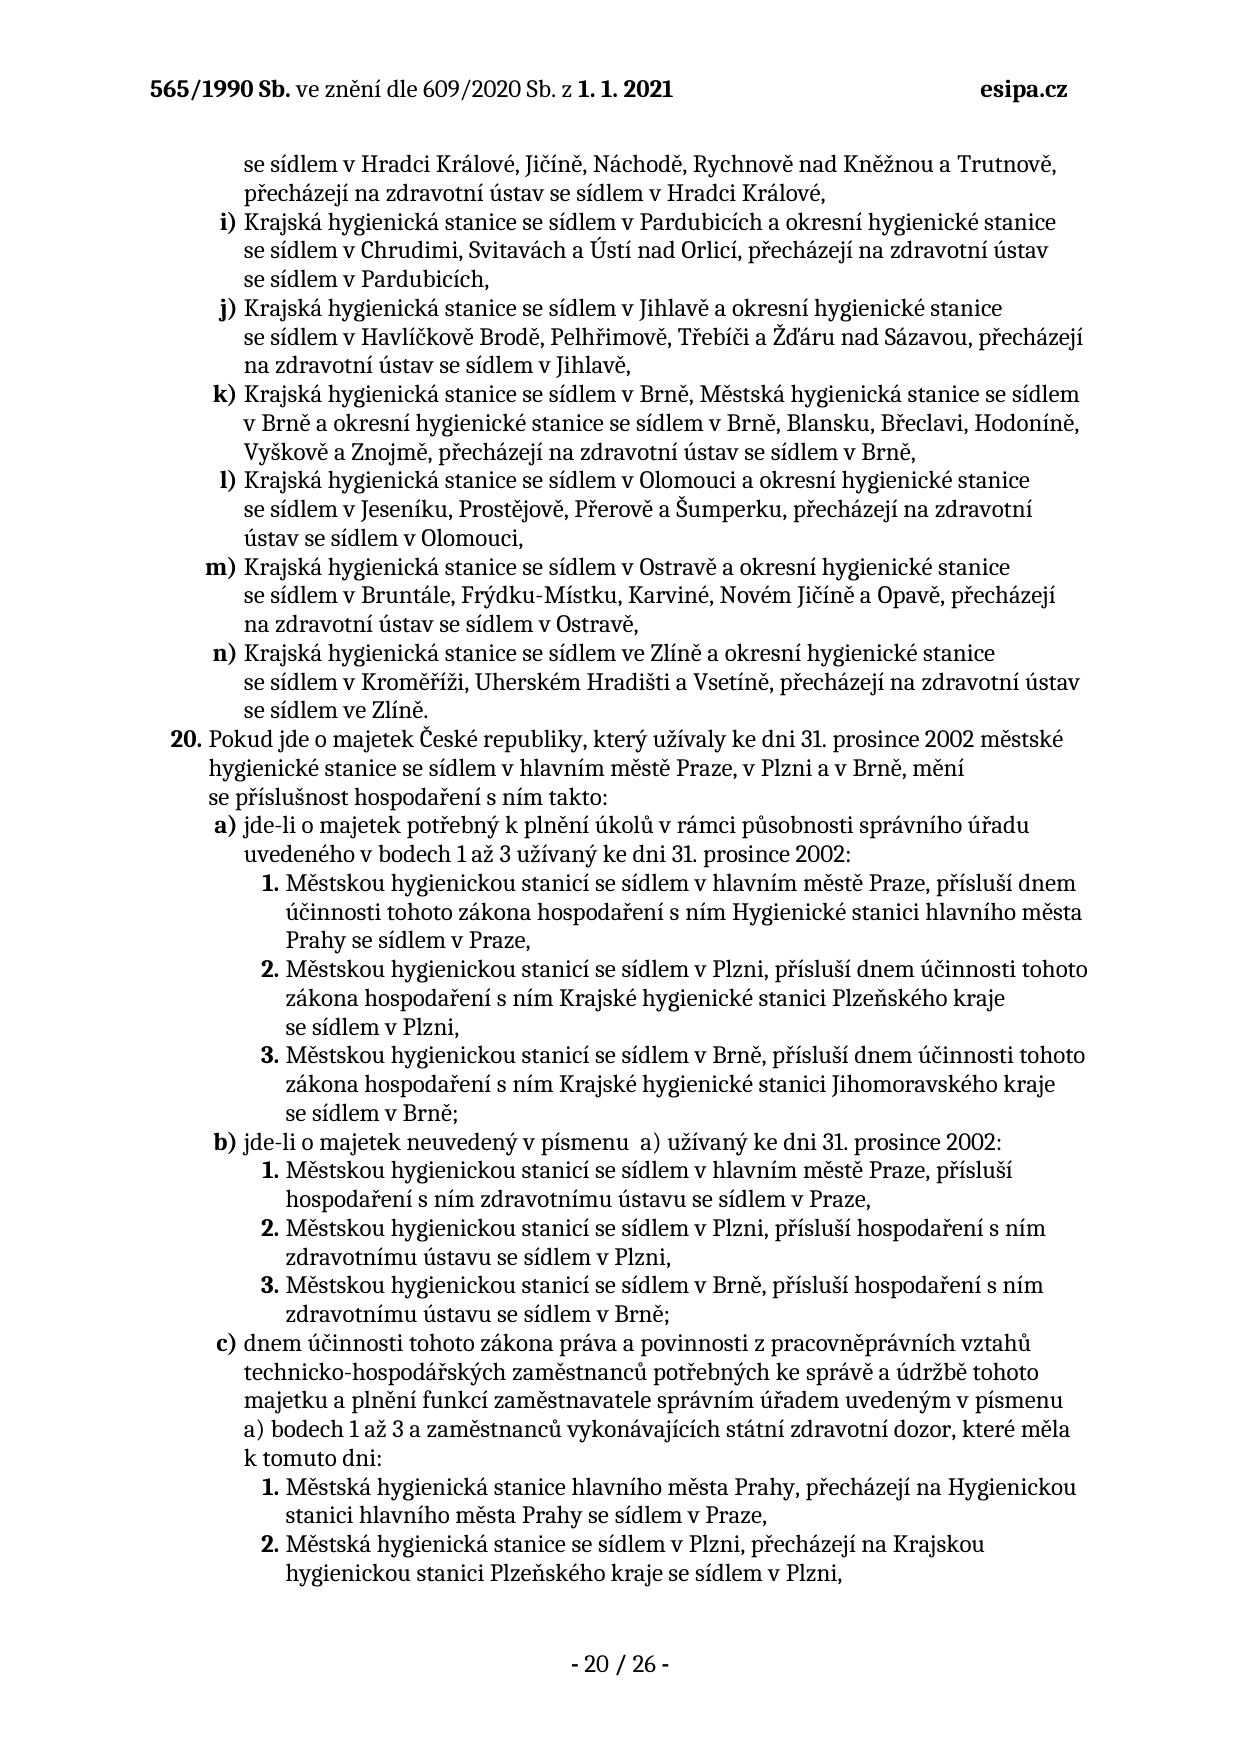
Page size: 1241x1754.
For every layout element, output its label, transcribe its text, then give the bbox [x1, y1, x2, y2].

text 1. Městskou hygienickou stanicí se sídlem v hlavním městě Praze, přísluší hospodaření s ním zdravotnímu ústavu se sídlem v Praze, [150, 1156, 1090, 1214]
text 2. Městská hygienická stanice se sídlem v Plzni, přecházejí na Krajskou hygienickou stanici Plzeňského kraje se sídlem v Plzni, [150, 1530, 1090, 1587]
text m) Krajská hygienická stanice se sídlem v Ostravě a okresní hygienické stanice se sídlem v Bruntále, Frýdku-Místku, Karviné, Novém Jičíně a Opavě, přecházejí na zdravotní ústav se sídlem v Ostravě, [150, 552, 1090, 639]
text 2. Městskou hygienickou stanicí se sídlem v Plzni, přísluší hospodaření s ním zdravotnímu ústavu se sídlem v Plzni, [150, 1214, 1090, 1271]
text j) Krajská hygienická stanice se sídlem v Jihlavě a okresní hygienické stanice se sídlem v Havlíčkově Brodě, Pelhřimově, Třebíči a Žďáru nad Sázavou, přecházejí na zdravotní ústav se sídlem v Jihlavě, [150, 294, 1090, 380]
text a) jde-li o majetek potřebný k plnění úkolů v rámci působnosti správního úřadu uvedeného v bodech 1 až 3 užívaný ke dni 31. prosince 2002: [150, 811, 1090, 869]
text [150, 150, 1090, 207]
text k) Krajská hygienická stanice se sídlem v Brně, Městská hygienická stanice se sídlem v Brně a okresní hygienické stanice se sídlem v Brně, Blansku, Břeclavi, Hodoníně, Vyškově a Znojmě, přecházejí na zdravotní ústav se sídlem v Brně, [150, 380, 1090, 466]
text 3. Městskou hygienickou stanicí se sídlem v Brně, přísluší dnem účinnosti tohoto zákona hospodaření s ním Krajské hygienické stanici Jihomoravského kraje se sídlem v Brně; [150, 1041, 1090, 1127]
text c) dnem účinnosti tohoto zákona práva a povinnosti z pracovněprávních vztahů technicko-hospodářských zaměstnanců potřebných ke správě a údržbě tohoto majetku a plnění funkcí zaměstnavatele správním úřadem uvedeným v písmenu a) bodech 1 až 3 a zaměstnanců vykonávajících státní zdravotní dozor, které měla k tomuto dni: [150, 1329, 1090, 1472]
text 3. Městskou hygienickou stanicí se sídlem v Brně, přísluší hospodaření s ním zdravotnímu ústavu se sídlem v Brně; [150, 1271, 1090, 1329]
text 2. Městskou hygienickou stanicí se sídlem v Plzni, přísluší dnem účinnosti tohoto zákona hospodaření s ním Krajské hygienické stanici Plzeňského kraje se sídlem v Plzni, [150, 955, 1090, 1041]
text 1. Městskou hygienickou stanicí se sídlem v hlavním městě Praze, přísluší dnem účinnosti tohoto zákona hospodaření s ním Hygienické stanici hlavního města Prahy se sídlem v Praze, [150, 869, 1090, 955]
text 20. Pokud jde o majetek České republiky, který užívaly ke dni 31. prosince 2002 městské hygienické stanice se sídlem v hlavním městě Praze, v Plzni a v Brně, mění se příslušnost hospodaření s ním takto: [150, 725, 1090, 811]
text b) jde-li o majetek neuvedený v písmenu a) užívaný ke dni 31. prosince 2002: [150, 1127, 1090, 1156]
text 1. Městská hygienická stanice hlavního města Prahy, přecházejí na Hygienickou stanici hlavního města Prahy se sídlem v Praze, [150, 1472, 1090, 1530]
text n) Krajská hygienická stanice se sídlem ve Zlíně a okresní hygienické stanice se sídlem v Kroměříži, Uherském Hradišti a Vsetíně, přecházejí na zdravotní ústav se sídlem ve Zlíně. [150, 639, 1090, 725]
text l) Krajská hygienická stanice se sídlem v Olomouci a okresní hygienické stanice se sídlem v Jeseníku, Prostějově, Přerově a Šumperku, přecházejí na zdravotní ústav se sídlem v Olomouci, [150, 466, 1090, 552]
text i) Krajská hygienická stanice se sídlem v Pardubicích a okresní hygienické stanice se sídlem v Chrudimi, Svitavách a Ústí nad Orlicí, přecházejí na zdravotní ústav se sídlem v Pardubicích, [150, 207, 1090, 294]
